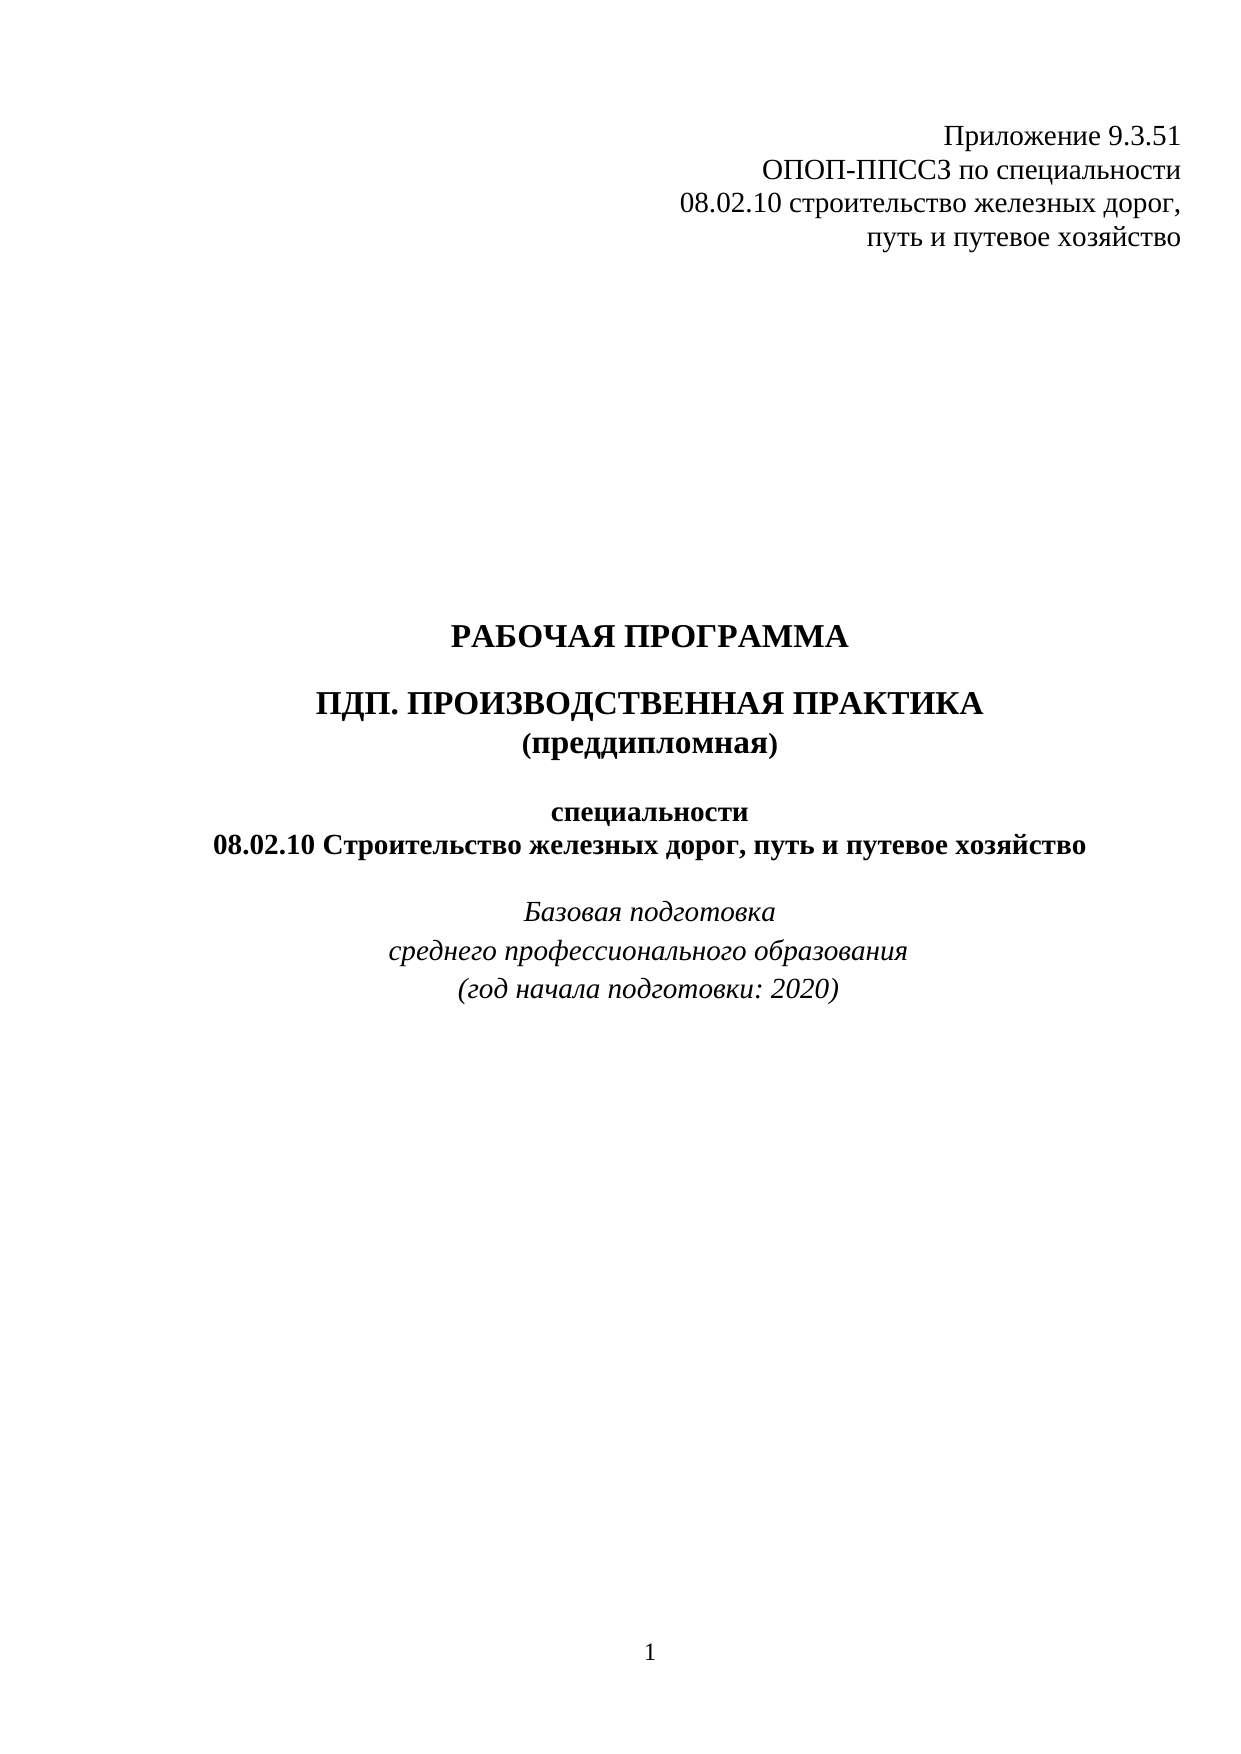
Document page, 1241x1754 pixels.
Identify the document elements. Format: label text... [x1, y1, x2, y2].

text специальности [118, 794, 1181, 827]
text Приложение 9.3.51 [118, 118, 1181, 152]
text ПДП. ПРОИЗВОДСТВЕННАЯ ПРАКТИКА [118, 684, 1181, 722]
text (год начала подготовки: 2020) [118, 972, 1181, 1005]
text (преддипломная) [118, 722, 1181, 760]
text ОПОП-ППССЗ по специальности [118, 152, 1181, 185]
text РАБОЧАЯ ПРОГРАММА [118, 617, 1181, 655]
text Базовая подготовка [118, 894, 1181, 928]
text 08.02.10 Строительство железных дорог, путь и путевое хозяйство [118, 827, 1181, 861]
text среднего профессионального образования [118, 933, 1181, 967]
text 08.02.10 строительство железных дорог, [118, 185, 1181, 219]
text путь и путевое хозяйство [118, 219, 1181, 252]
